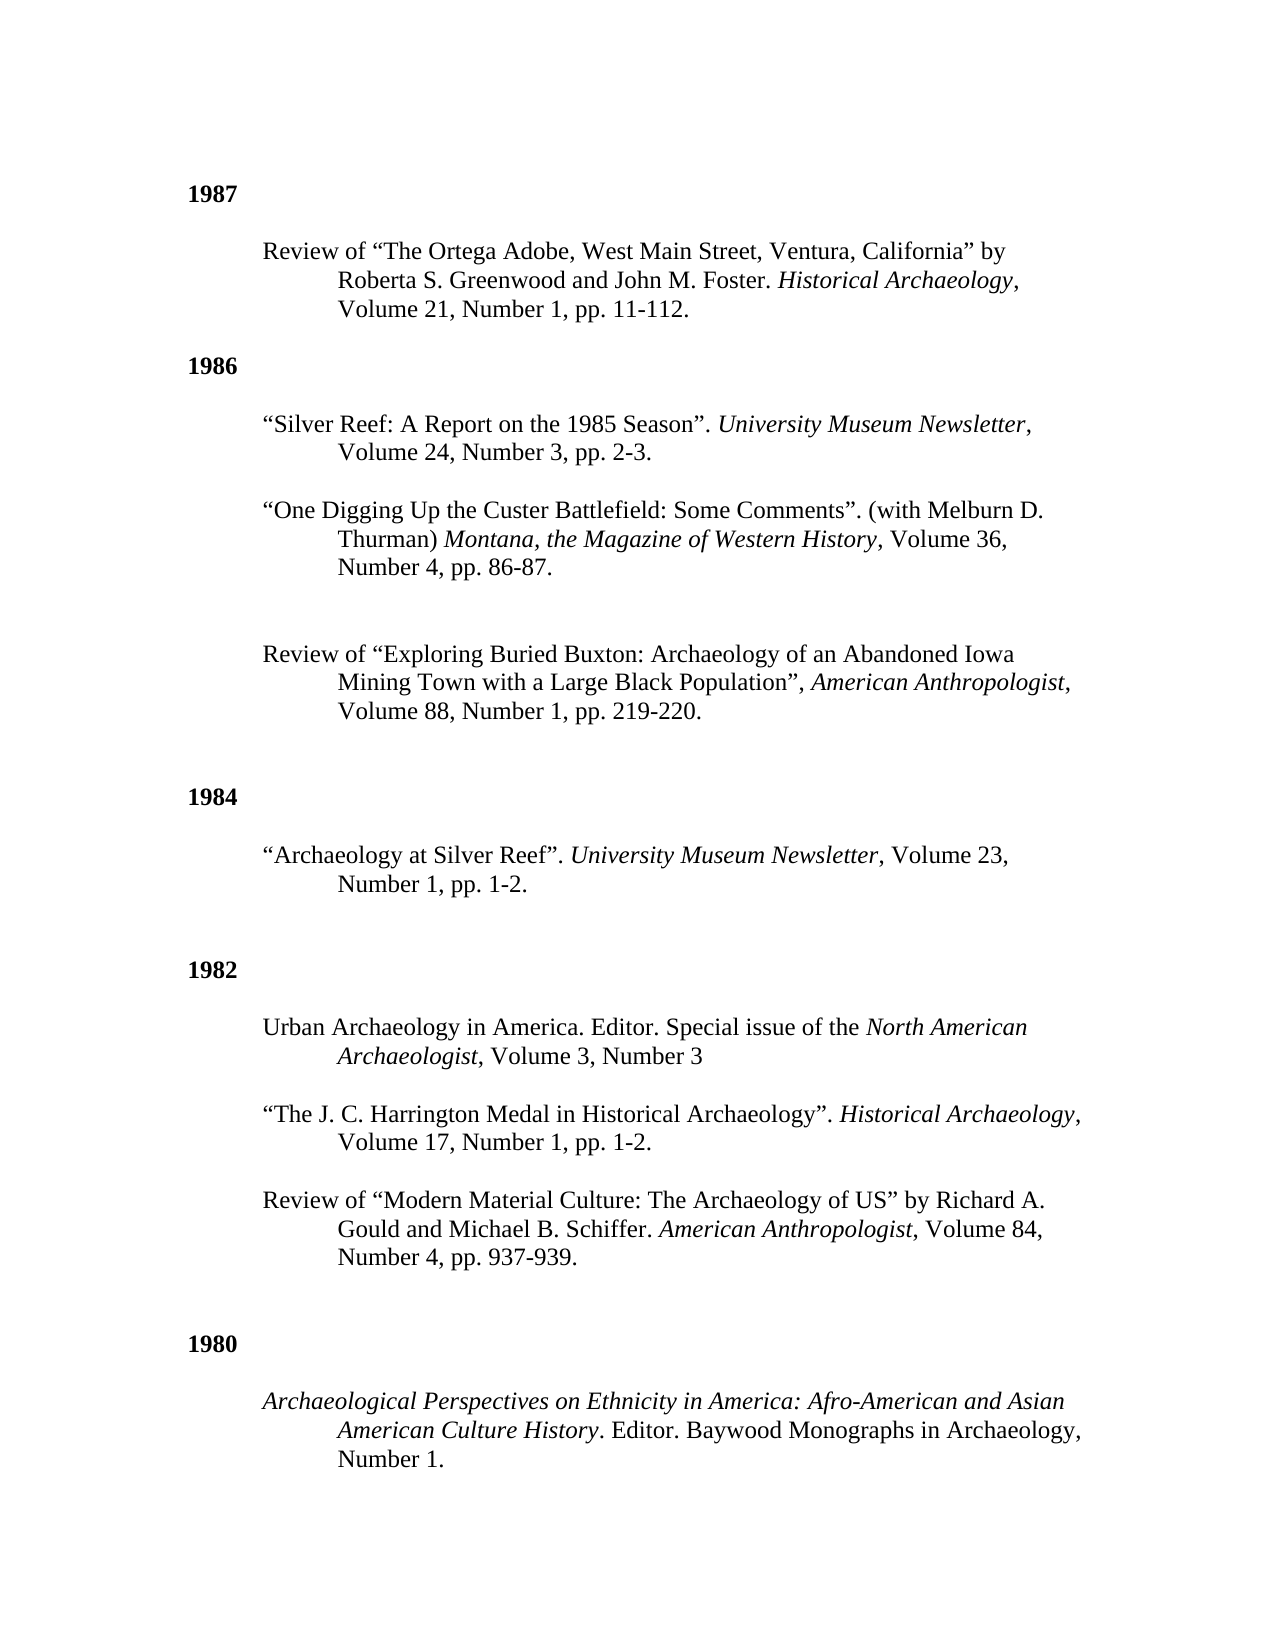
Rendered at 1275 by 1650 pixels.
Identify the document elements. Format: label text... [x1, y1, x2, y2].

text 1980 [187, 1329, 1087, 1357]
text Review of “Exploring Buried Buxton: Archaeology of an Abandoned [187, 639, 1087, 667]
text Review of “The Ortega Adobe, West Main Street, Ventura, California” by [187, 236, 1087, 265]
text Volume 88, Number 1, pp. 219-220. [187, 696, 1087, 725]
text Number 1, pp. 1-2. [187, 869, 1087, 897]
text Archaeological Perspectives on Ethnicity in America: Afro-American and Asian [187, 1386, 1087, 1415]
text Urban Archaeology in America. Editor. Special issue of the North American [187, 1012, 1087, 1041]
text Volume 17, Number 1, pp. 1-2. [187, 1127, 1087, 1156]
text Gould and Michael B. Schiffer. American Anthropologist, Volume 84, [187, 1214, 1087, 1242]
text Number 4, pp. 937-939. [187, 1242, 1087, 1271]
text 1984 [187, 782, 1087, 811]
text “Silver Reef: A Report on the 1985 Season”. University Museum Newsletter, [187, 409, 1087, 437]
text 1986 [187, 351, 1087, 380]
text Review of “Modern Material Culture: The Archaeology of US” by Richard A. [187, 1185, 1087, 1214]
text Roberta S. Greenwood and John M. Foster. Historical Archaeology, [187, 265, 1087, 294]
text Number 1. [187, 1444, 1087, 1472]
text Volume 21, Number 1, pp. 11-112. [187, 294, 1087, 322]
text Volume 24, Number 3, pp. 2-3. [187, 437, 1087, 466]
text “Archaeology at Silver Reef”. University Museum Newsletter, Volume 23, [187, 840, 1087, 869]
text Archaeologist, Volume 3, Number 3 [187, 1041, 1087, 1070]
text Mining Town with a Large Black Population”, American Anthropologist, [187, 667, 1087, 696]
text 1987 [187, 179, 1087, 207]
text Thurman) Montana, the Magazine of Western History, Volume 36, Number 4, pp. 86-87. [337, 524, 1087, 581]
text American Culture History. Editor. Baywood Monographs in Archaeology, [187, 1415, 1087, 1444]
text “The J. C. Harrington Medal in Historical Archaeology”. Historical Archaeology, [187, 1099, 1087, 1127]
text “One Digging Up the Custer Battlefield: Some Comments”. (with Melburn D. [187, 495, 1087, 524]
text 1982 [187, 955, 1087, 984]
